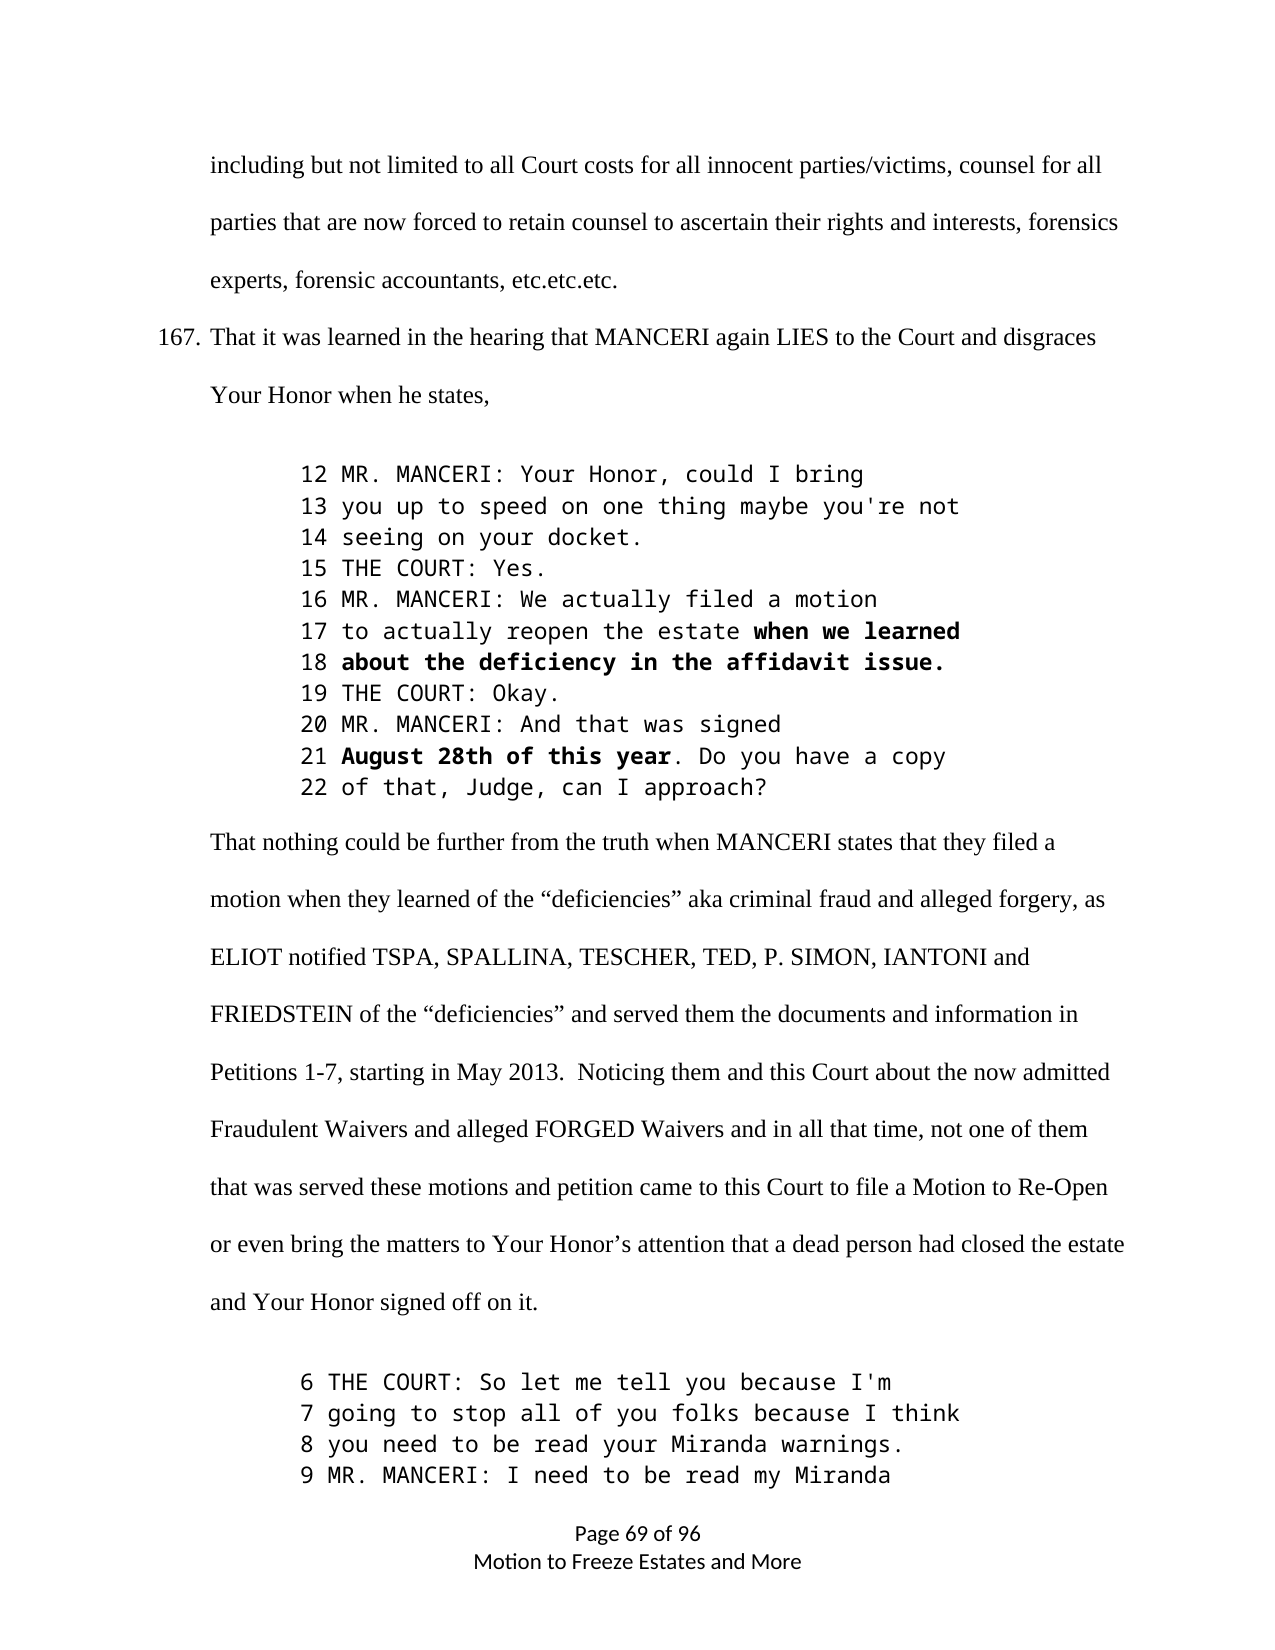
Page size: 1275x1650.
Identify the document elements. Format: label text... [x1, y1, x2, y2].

text 21 August 28th of this year. Do you have a copy [300, 739, 975, 771]
text 22 of that, Judge, can I approach? [300, 771, 975, 802]
list That nothing could be further from the truth when MANCERI states that they filed a motion when they learned of the “deficiencies” aka criminal fraud and alleged forgery, as ELIOT notified TSPA, SPALLINA, TESCHER, TED, P. SIMON, IANTONI and FRIEDSTEIN of the “deficiencies” and served them the documents and information in Petitions 1-7, starting in May 2013. Noticing them and this Court about the now admitted Fraudulent Waivers and alleged FORGED Waivers and in all that time, not one of them that was served these motions and petition came to this Court to file a Motion to Re-Open or even bring the matters to Your Honor’s attention that a dead person had closed the estate and Your Honor signed off on it. [210, 827, 1125, 1316]
text 16 MR. MANCERI: We actually filed a motion [300, 583, 975, 614]
text 7 going to stop all of you folks because I think [300, 1397, 975, 1428]
text 6 THE COURT: So let me tell you because I'm [300, 1365, 975, 1397]
text 9 MR. MANCERI: I need to be read my Miranda [300, 1459, 975, 1490]
text 15 THE COURT: Yes. [300, 552, 975, 583]
text 19 THE COURT: Okay. [300, 677, 975, 708]
list That it was learned in the hearing that MANCERI again LIES to the Court and disgraces Your Honor when he states, [157, 322, 1125, 409]
text 20 MR. MANCERI: And that was signed [300, 708, 975, 739]
text 17 to actually reopen the estate when we learned [300, 614, 975, 646]
text 18 about the deficiency in the affidavit issue. [300, 646, 975, 677]
text 14 seeing on your docket. [300, 521, 975, 552]
text 8 you need to be read your Miranda warnings. [300, 1428, 975, 1459]
text 12 MR. MANCERI: Your Honor, could I bring [300, 458, 975, 489]
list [157, 150, 1125, 294]
text 13 you up to speed on one thing maybe you're not [300, 489, 975, 521]
